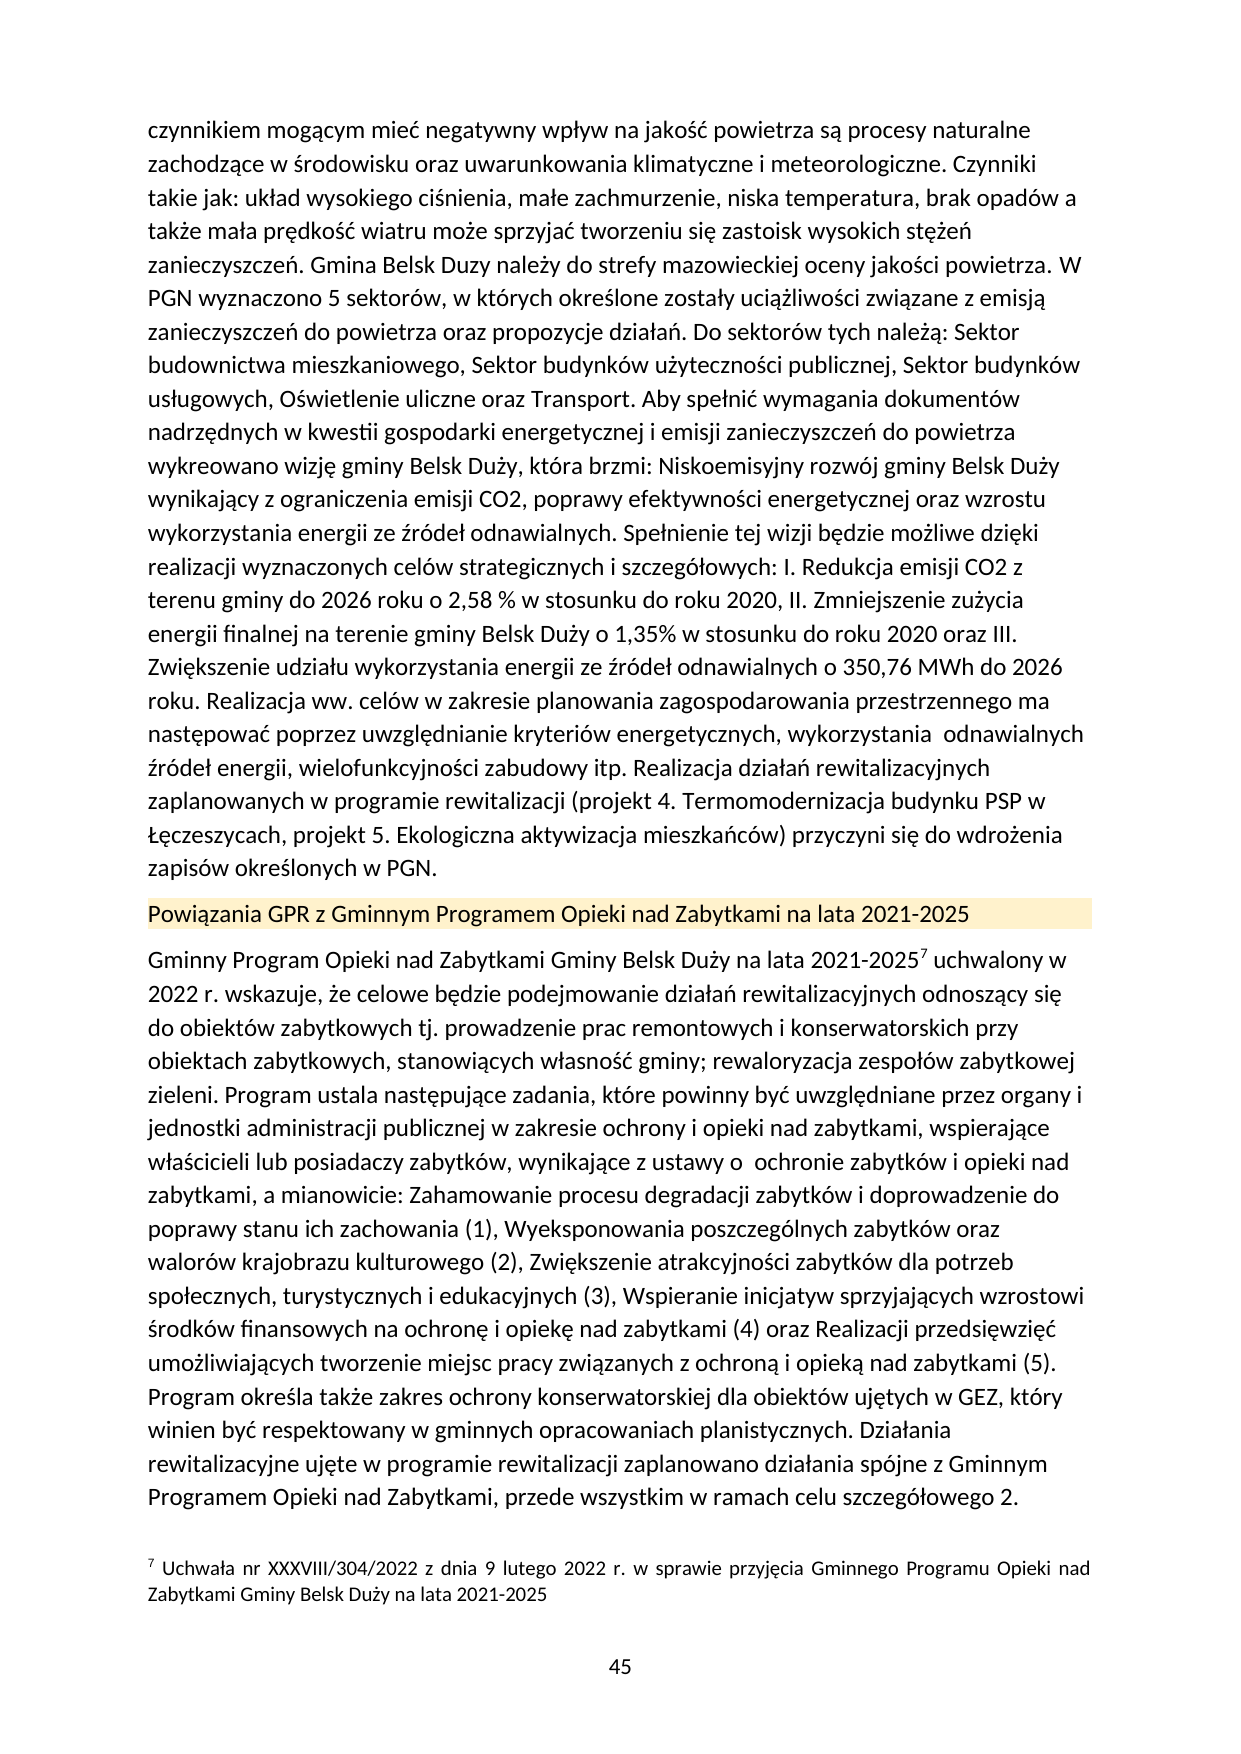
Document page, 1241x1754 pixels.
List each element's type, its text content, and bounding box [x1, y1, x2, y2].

text Powiązania GPR z Gminnym Programem Opieki nad Zabytkami na lata 2021-2025 [148, 898, 1092, 929]
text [148, 114, 1092, 883]
text Gminny Program Opieki nad Zabytkami Gminy Belsk Duży na lata 2021-2025 uchwalony w 2022 r. wskazuje, że celowe będzie podejmowanie działań rewitalizacyjnych odnoszący się do obiektów zabytkowych tj. prowadzenie prac remontowych i konserwatorskich przy obiektach zabytkowych, stanowiących własność gminy; rewaloryzacja zespołów zabytkowej zieleni. Program ustala następujące zadania, które powinny być uwzględniane przez organy i jednostki administracji publicznej w zakresie ochrony i opieki nad zabytkami, wspierające właścicieli lub posiadaczy zabytków, wynikające z ustawy o ochronie zabytków i opieki nad zabytkami, a mianowicie: Zahamowanie procesu degradacji zabytków i doprowadzenie do poprawy stanu ich zachowania (1), Wyeksponowania poszczególnych zabytków oraz walorów krajobrazu kulturowego (2), Zwiększenie atrakcyjności zabytków dla potrzeb społecznych, turystycznych i edukacyjnych (3), Wspieranie inicjatyw sprzyjających wzrostowi środków finansowych na ochronę i opiekę nad zabytkami (4) oraz Realizacji przedsięwzięć umożliwiających tworzenie miejsc pracy związanych z ochroną i opieką nad zabytkami (5). Program określa także zakres ochrony konserwatorskiej dla obiektów ujętych w GEZ, który winien być respektowany w gminnych opracowaniach planistycznych. Działania rewitalizacyjne ujęte w programie rewitalizacji zaplanowano działania spójne z Gminnym Programem Opieki nad Zabytkami, przede wszystkim w ramach celu szczegółowego 2. [148, 944, 1092, 1512]
